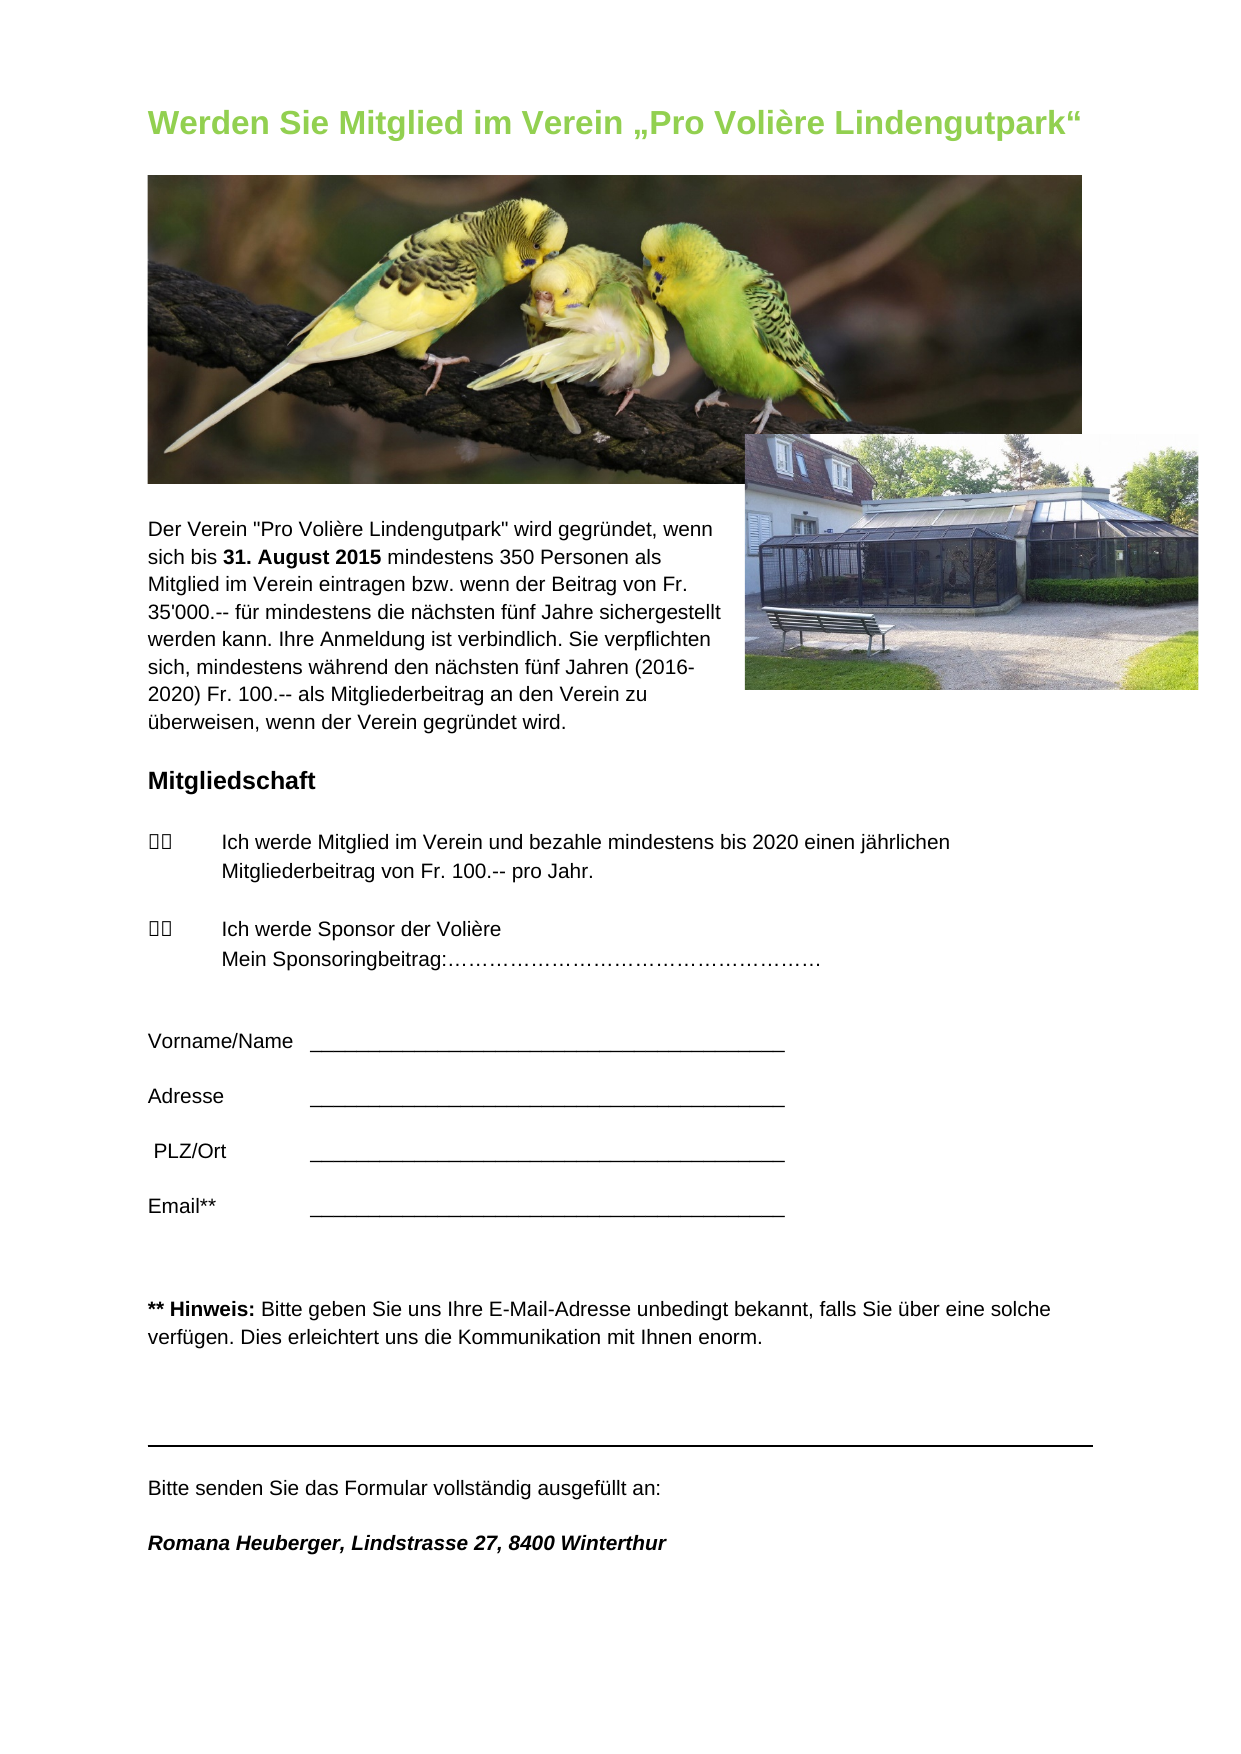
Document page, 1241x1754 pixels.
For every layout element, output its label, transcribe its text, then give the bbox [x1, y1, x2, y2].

text Werden Sie Mitglied im Verein „Pro Volière Lindengutpark“ [148, 103, 1093, 142]
text Adresse _________________________________________ [148, 1084, 1093, 1108]
text  Ich werde Mitglied im Verein und bezahle mindestens bis 2020 einen jährlichen Mitgliederbeitrag von Fr. 100.-- pro Jahr. [148, 827, 1093, 883]
text Mitgliedschaft [148, 766, 1093, 795]
text  Ich werde Sponsor der Volière [148, 914, 1093, 942]
text Romana Heuberger, Lindstrasse 27, 8400 Winterthur [148, 1528, 1093, 1555]
picture [147, 175, 1199, 690]
text Der Verein "Pro Volière Lindengutpark" wird gegründet, wenn sich bis 31. August 2015 mindestens 350 Personen als Mitglied im Verein eintragen bzw. wenn der Beitrag von Fr. 35'000.-- für mindestens die nächsten fünf Jahre sichergestellt werden kann. Ihre Anmeldung ist verbindlich. Sie verpflichten sich, mindestens während den nächsten fünf Jahren (2016-2020) Fr. 100.-- als Mitgliederbeitrag an den Verein zu überweisen, wenn der Verein gegründet wird. [148, 517, 723, 733]
text ** Hinweis: Bitte geben Sie uns Ihre E-Mail-Adresse unbedingt bekannt, falls Sie über eine solche verfügen. Dies erleichtert uns die Kommunikation mit Ihnen enorm. [148, 1297, 1093, 1349]
text Mein Sponsoringbeitrag:……………………………………………… [148, 946, 1093, 970]
text PLZ/Ort _________________________________________ [148, 1139, 1093, 1163]
text Email** _________________________________________ [148, 1194, 1093, 1218]
text Vorname/Name _________________________________________ [148, 1029, 1093, 1053]
text Bitte senden Sie das Formular vollständig ausgefüllt an: [148, 1473, 1093, 1500]
